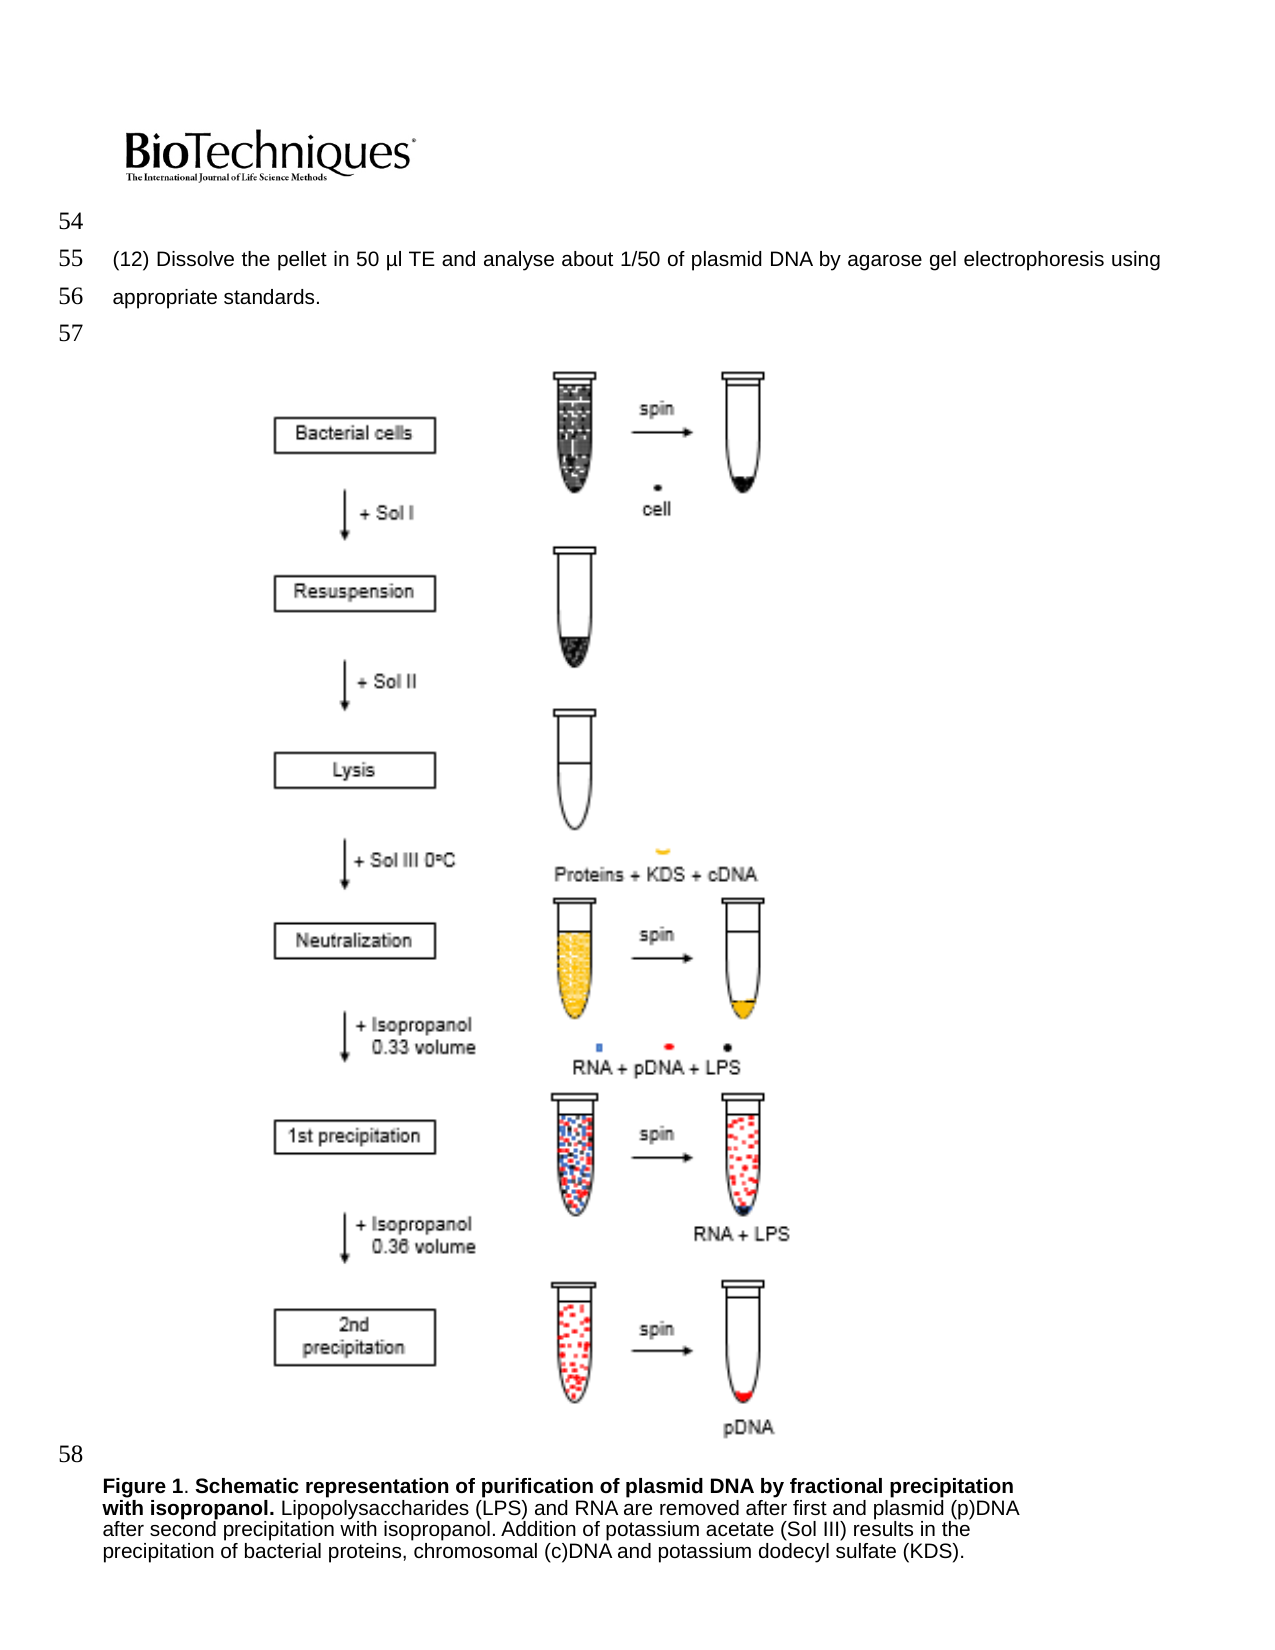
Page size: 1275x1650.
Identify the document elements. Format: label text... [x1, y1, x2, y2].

text (12) Dissolve the pellet in 50 µl TE and analyse about 1/50 of plasmid DNA by agarose gel electrophoresis using appropriate standards. [112, 240, 1162, 315]
picture [112, 352, 950, 1453]
picture [112, 118, 427, 194]
